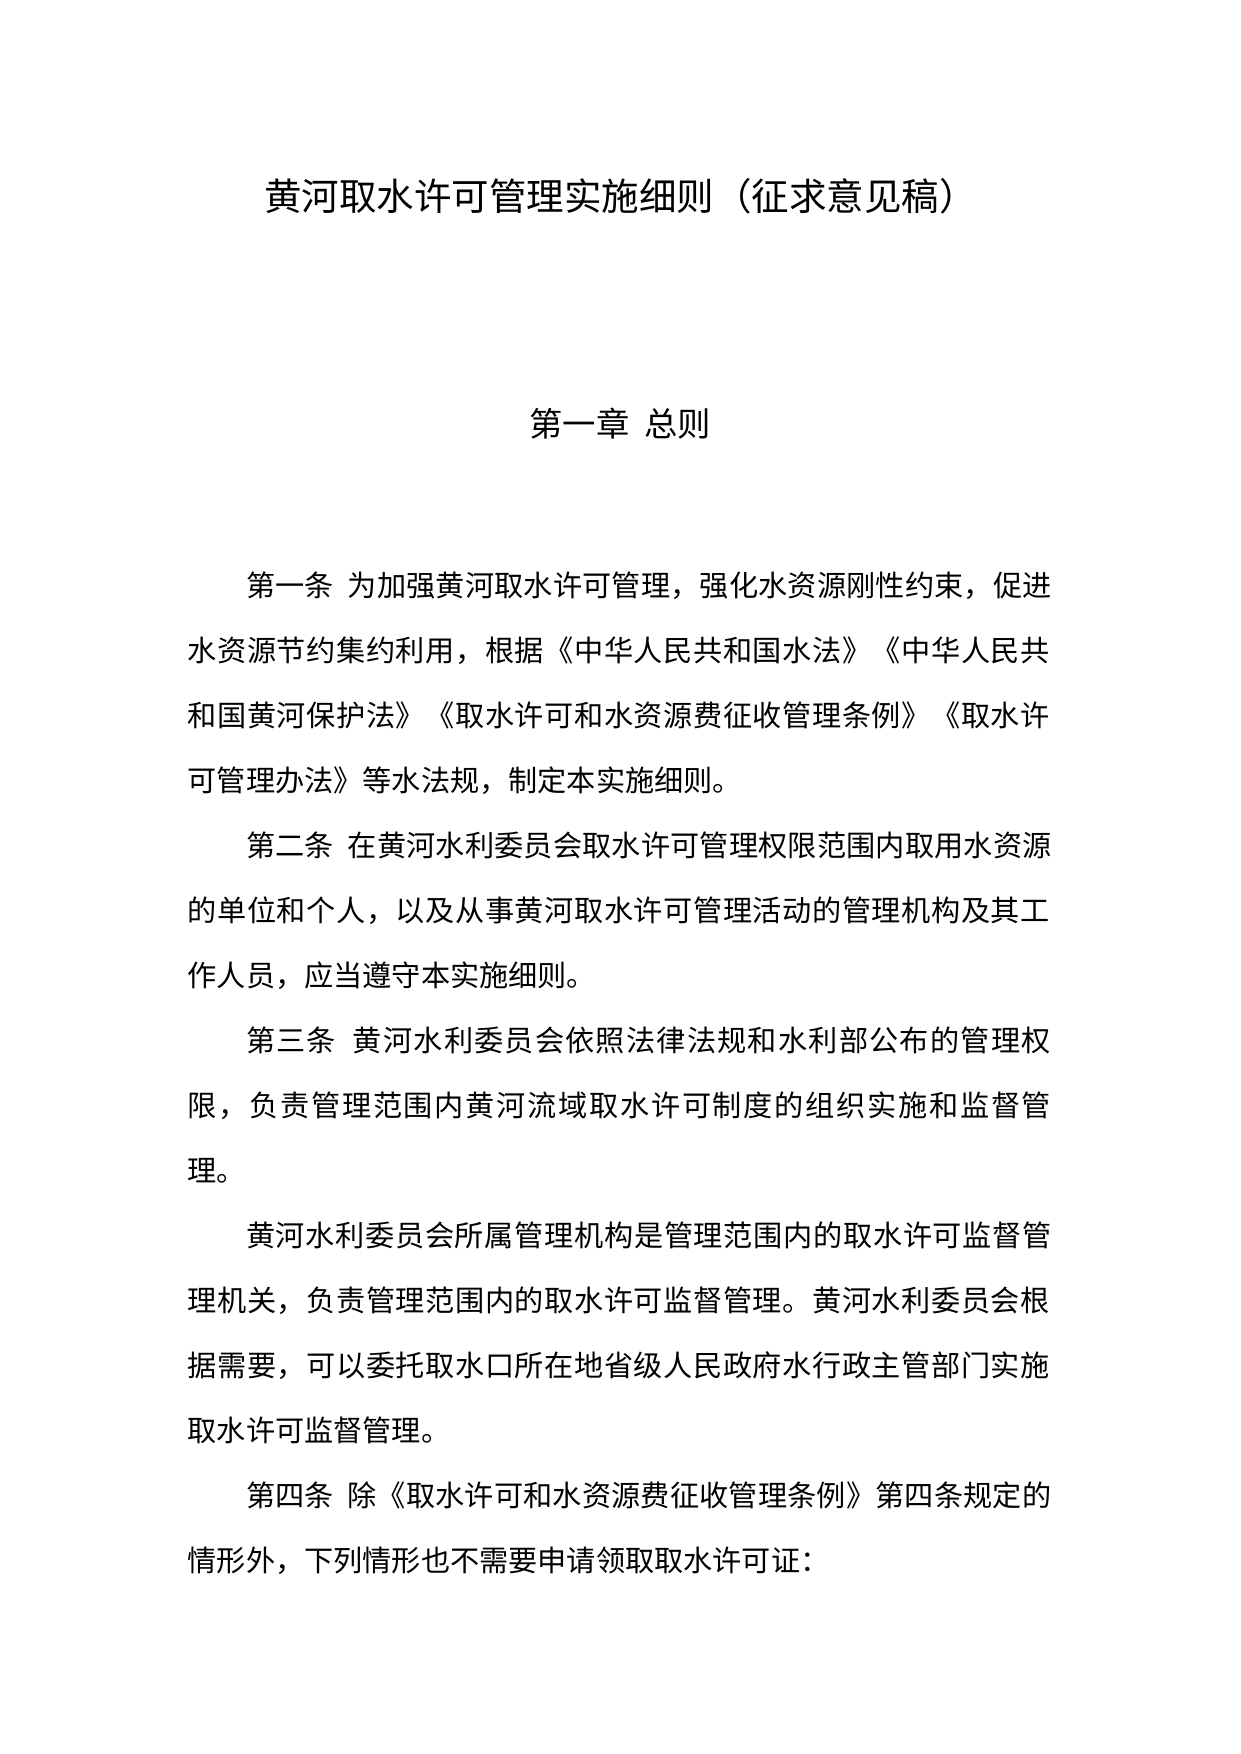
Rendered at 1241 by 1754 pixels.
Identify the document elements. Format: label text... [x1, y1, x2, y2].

subtitle 黄河取水许可管理实施细则（征求意见稿） [187, 162, 1053, 227]
text 第一条 为加强黄河取水许可管理，强化水资源刚性约束，促进水资源节约集约利用，根据《中华人民共和国水法》《中华人民共和国黄河保护法》《取水许可和水资源费征收管理条例》《取水许可管理办法》等水法规，制定本实施细则。 [187, 551, 1053, 811]
subtitle 第一章 总则 [187, 390, 1053, 455]
text 第二条 在黄河水利委员会取水许可管理权限范围内取用水资源的单位和个人，以及从事黄河取水许可管理活动的管理机构及其工作人员，应当遵守本实施细则。 [187, 811, 1053, 1006]
text 黄河水利委员会所属管理机构是管理范围内的取水许可监督管理机关，负责管理范围内的取水许可监督管理。黄河水利委员会根据需要，可以委托取水口所在地省级人民政府水行政主管部门实施取水许可监督管理。 [187, 1201, 1053, 1461]
text 第三条 黄河水利委员会依照法律法规和水利部公布的管理权限，负责管理范围内黄河流域取水许可制度的组织实施和监督管理。 [187, 1006, 1053, 1201]
text 第四条 除《取水许可和水资源费征收管理条例》第四条规定的情形外，下列情形也不需要申请领取取水许可证： [187, 1461, 1053, 1591]
